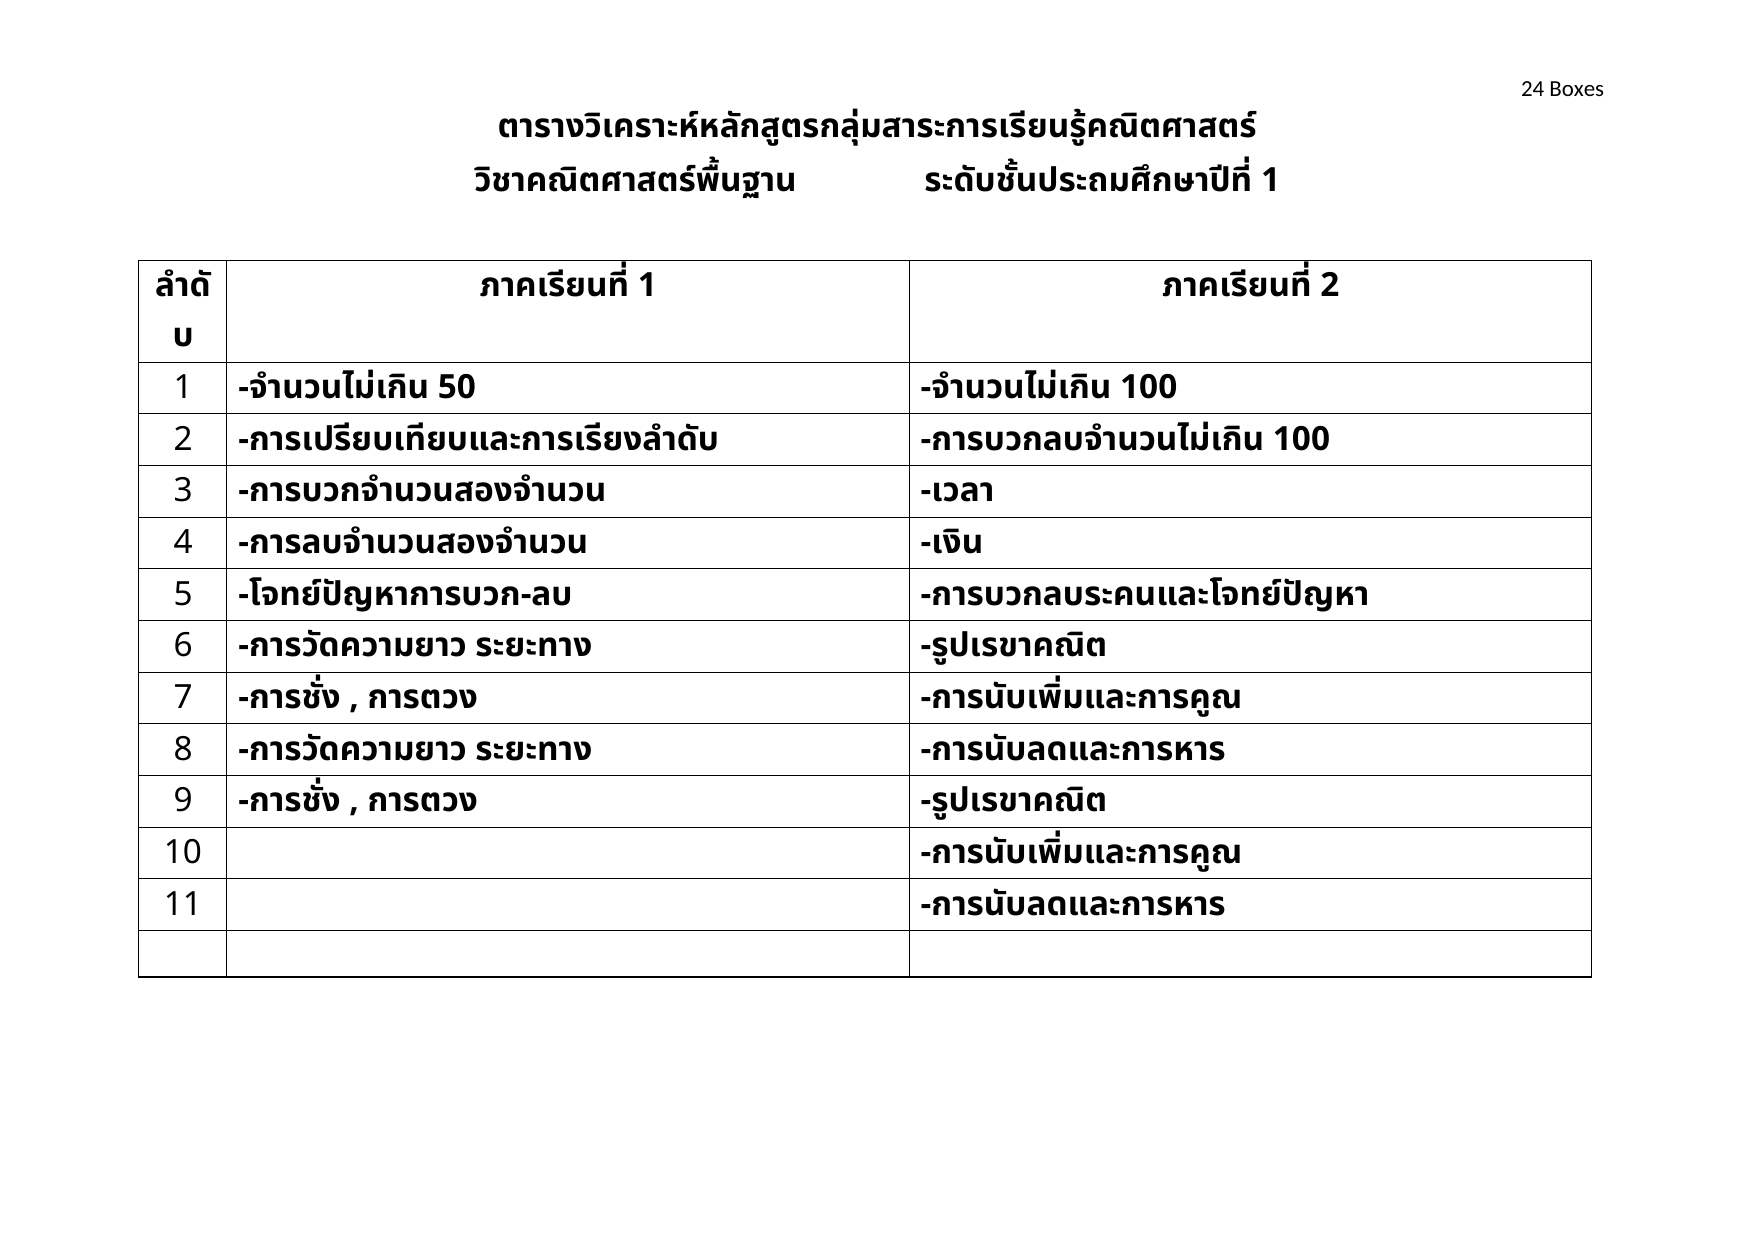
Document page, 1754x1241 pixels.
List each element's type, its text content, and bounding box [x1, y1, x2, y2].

table_cell -การบวกลบจำนวนไม่เกิน 100 [910, 414, 1591, 465]
table_cell 8 [139, 724, 226, 775]
table_cell 6 [139, 621, 226, 672]
table_cell 7 [139, 673, 226, 723]
table_cell -การนับเพิ่มและการคูณ [910, 828, 1591, 878]
table_cell -รูปเรขาคณิต [910, 776, 1591, 827]
table_cell -การชั่ง , การตวง [227, 776, 909, 827]
table_header ภาคเรียนที่ 2 [910, 261, 1591, 362]
text วิชาคณิตศาสตร์พื้นฐาน ระดับชั้นประถมศึกษาปีที่ 1 [150, 156, 1604, 207]
table_cell 9 [139, 776, 226, 827]
table_cell -การวัดความยาว ระยะทาง [227, 724, 909, 775]
table_cell -จำนวนไม่เกิน 100 [910, 363, 1591, 413]
table_cell -การลบจำนวนสองจำนวน [227, 518, 909, 568]
table_cell -การชั่ง , การตวง [227, 673, 909, 723]
table_cell 10 [139, 828, 226, 878]
table_cell [227, 931, 909, 976]
table_cell -การเปรียบเทียบและการเรียงลำดับ [227, 414, 909, 465]
table_cell -เวลา [910, 466, 1591, 517]
table_cell [227, 828, 909, 878]
table_cell -การวัดความยาว ระยะทาง [227, 621, 909, 672]
table_cell -จำนวนไม่เกิน 50 [227, 363, 909, 413]
table_cell -การบวกจำนวนสองจำนวน [227, 466, 909, 517]
table_cell [139, 931, 226, 976]
table_cell 11 [139, 879, 226, 930]
table_cell -โจทย์ปัญหาการบวก-ลบ [227, 569, 909, 620]
table_cell 5 [139, 569, 226, 620]
table_cell 3 [139, 466, 226, 517]
table_cell [227, 879, 909, 930]
table_cell 4 [139, 518, 226, 568]
table_header ลำดับ [139, 261, 226, 362]
table_cell -รูปเรขาคณิต [910, 621, 1591, 672]
text ตารางวิเคราะห์หลักสูตรกลุ่มสาระการเรียนรู้คณิตศาสตร์ [150, 102, 1604, 152]
table_header ภาคเรียนที่ 1 [227, 261, 909, 362]
table_cell -การบวกลบระคนและโจทย์ปัญหา [910, 569, 1591, 620]
table_cell -การนับลดและการหาร [910, 879, 1591, 930]
table_cell [910, 931, 1591, 976]
table_cell -การนับเพิ่มและการคูณ [910, 673, 1591, 723]
table_cell -การนับลดและการหาร [910, 724, 1591, 775]
table_cell 1 [139, 363, 226, 413]
table_cell -เงิน [910, 518, 1591, 568]
table_cell 2 [139, 414, 226, 465]
